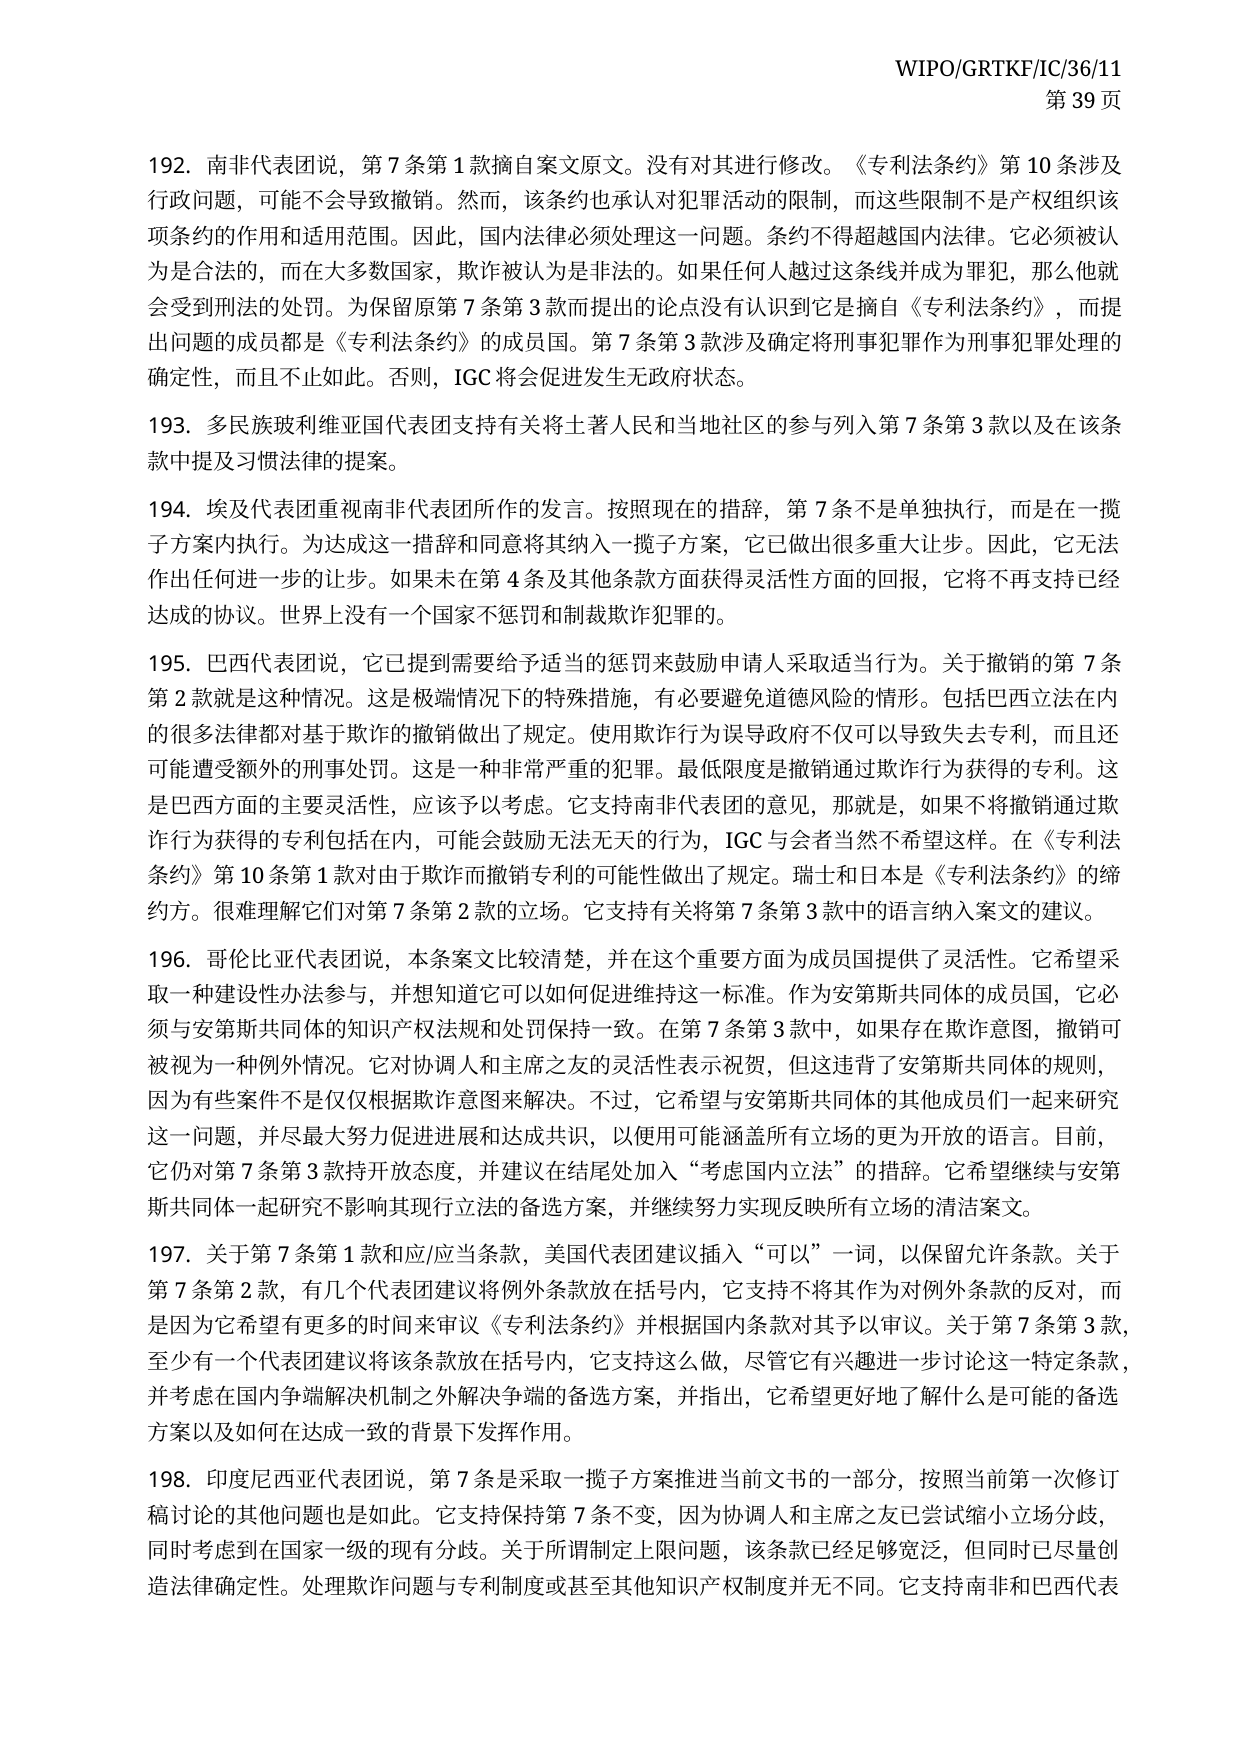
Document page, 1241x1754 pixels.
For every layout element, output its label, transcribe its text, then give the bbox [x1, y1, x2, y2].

list 哥伦比亚代表团说，本条案文比较清楚，并在这个重要方面为成员国提供了灵活性。它希望采取一种建设性办法参与，并想知道它可以如何促进维持这一标准。作为安第斯共同体的成员国，它必须与安第斯共同体的知识产权法规和处罚保持一致。在第7条第3款中，如果存在欺诈意图，撤销可被视为一种例外情况。它对协调人和主席之友的灵活性表示祝贺，但这违背了安第斯共同体的规则，因为有些案件不是仅仅根据欺诈意图来解决。不过，它希望与安第斯共同体的其他成员们一起来研究这一问题，并尽最大努力促进进展和达成共识，以便用可能涵盖所有立场的更为开放的语言。目前，它仍对第7条第3款持开放态度，并建议在结尾处加入“考虑国内立法”的措辞。它希望继续与安第斯共同体一起研究不影响其现行立法的备选方案，并继续努力实现反映所有立场的清洁案文。 [148, 938, 1122, 1221]
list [148, 1459, 1122, 1601]
list 关于第7条第1款和应/应当条款，美国代表团建议插入“可以”一词，以保留允许条款。关于第7条第2款，有几个代表团建议将例外条款放在括号内，它支持不将其作为对例外条款的反对，而是因为它希望有更多的时间来审议《专利法条约》并根据国内条款对其予以审议。关于第7条第3款，至少有一个代表团建议将该条款放在括号内，它支持这么做，尽管它有兴趣进一步讨论这一特定条款，并考虑在国内争端解决机制之外解决争端的备选方案，并指出，它希望更好地了解什么是可能的备选方案以及如何在达成一致的背景下发挥作用。 [148, 1234, 1122, 1446]
list 巴西代表团说，它已提到需要给予适当的惩罚来鼓励申请人采取适当行为。关于撤销的第7条第2款就是这种情况。这是极端情况下的特殊措施，有必要避免道德风险的情形。包括巴西立法在内的很多法律都对基于欺诈的撤销做出了规定。使用欺诈行为误导政府不仅可以导致失去专利，而且还可能遭受额外的刑事处罚。这是一种非常严重的犯罪。最低限度是撤销通过欺诈行为获得的专利。这是巴西方面的主要灵活性，应该予以考虑。它支持南非代表团的意见，那就是，如果不将撤销通过欺诈行为获得的专利包括在内，可能会鼓励无法无天的行为，IGC与会者当然不希望这样。在《专利法条约》第10条第1款对由于欺诈而撤销专利的可能性做出了规定。瑞士和日本是《专利法条约》的缔约方。很难理解它们对第7条第2款的立场。它支持有关将第7条第3款中的语言纳入案文的建议。 [148, 642, 1122, 926]
list 南非代表团说，第7条第1款摘自案文原文。没有对其进行修改。《专利法条约》第10条涉及行政问题，可能不会导致撤销。然而，该条约也承认对犯罪活动的限制，而这些限制不是产权组织该项条约的作用和适用范围。因此，国内法律必须处理这一问题。条约不得超越国内法律。它必须被认为是合法的，而在大多数国家，欺诈被认为是非法的。如果任何人越过这条线并成为罪犯，那么他就会受到刑法的处罚。为保留原第7条第3款而提出的论点没有认识到它是摘自《专利法条约》，而提出问题的成员都是《专利法条约》的成员国。第7条第3款涉及确定将刑事犯罪作为刑事犯罪处理的确定性，而且不止如此。否则，IGC将会促进发生无政府状态。 [148, 144, 1122, 392]
list 多民族玻利维亚国代表团支持有关将土著人民和当地社区的参与列入第7条第3款以及在该条款中提及习惯法律的提案。 [148, 405, 1122, 476]
list 埃及代表团重视南非代表团所作的发言。按照现在的措辞，第7条不是单独执行，而是在一揽子方案内执行。为达成这一措辞和同意将其纳入一揽子方案，它已做出很多重大让步。因此，它无法作出任何进一步的让步。如果未在第4条及其他条款方面获得灵活性方面的回报，它将不再支持已经达成的协议。世界上没有一个国家不惩罚和制裁欺诈犯罪的。 [148, 488, 1122, 630]
